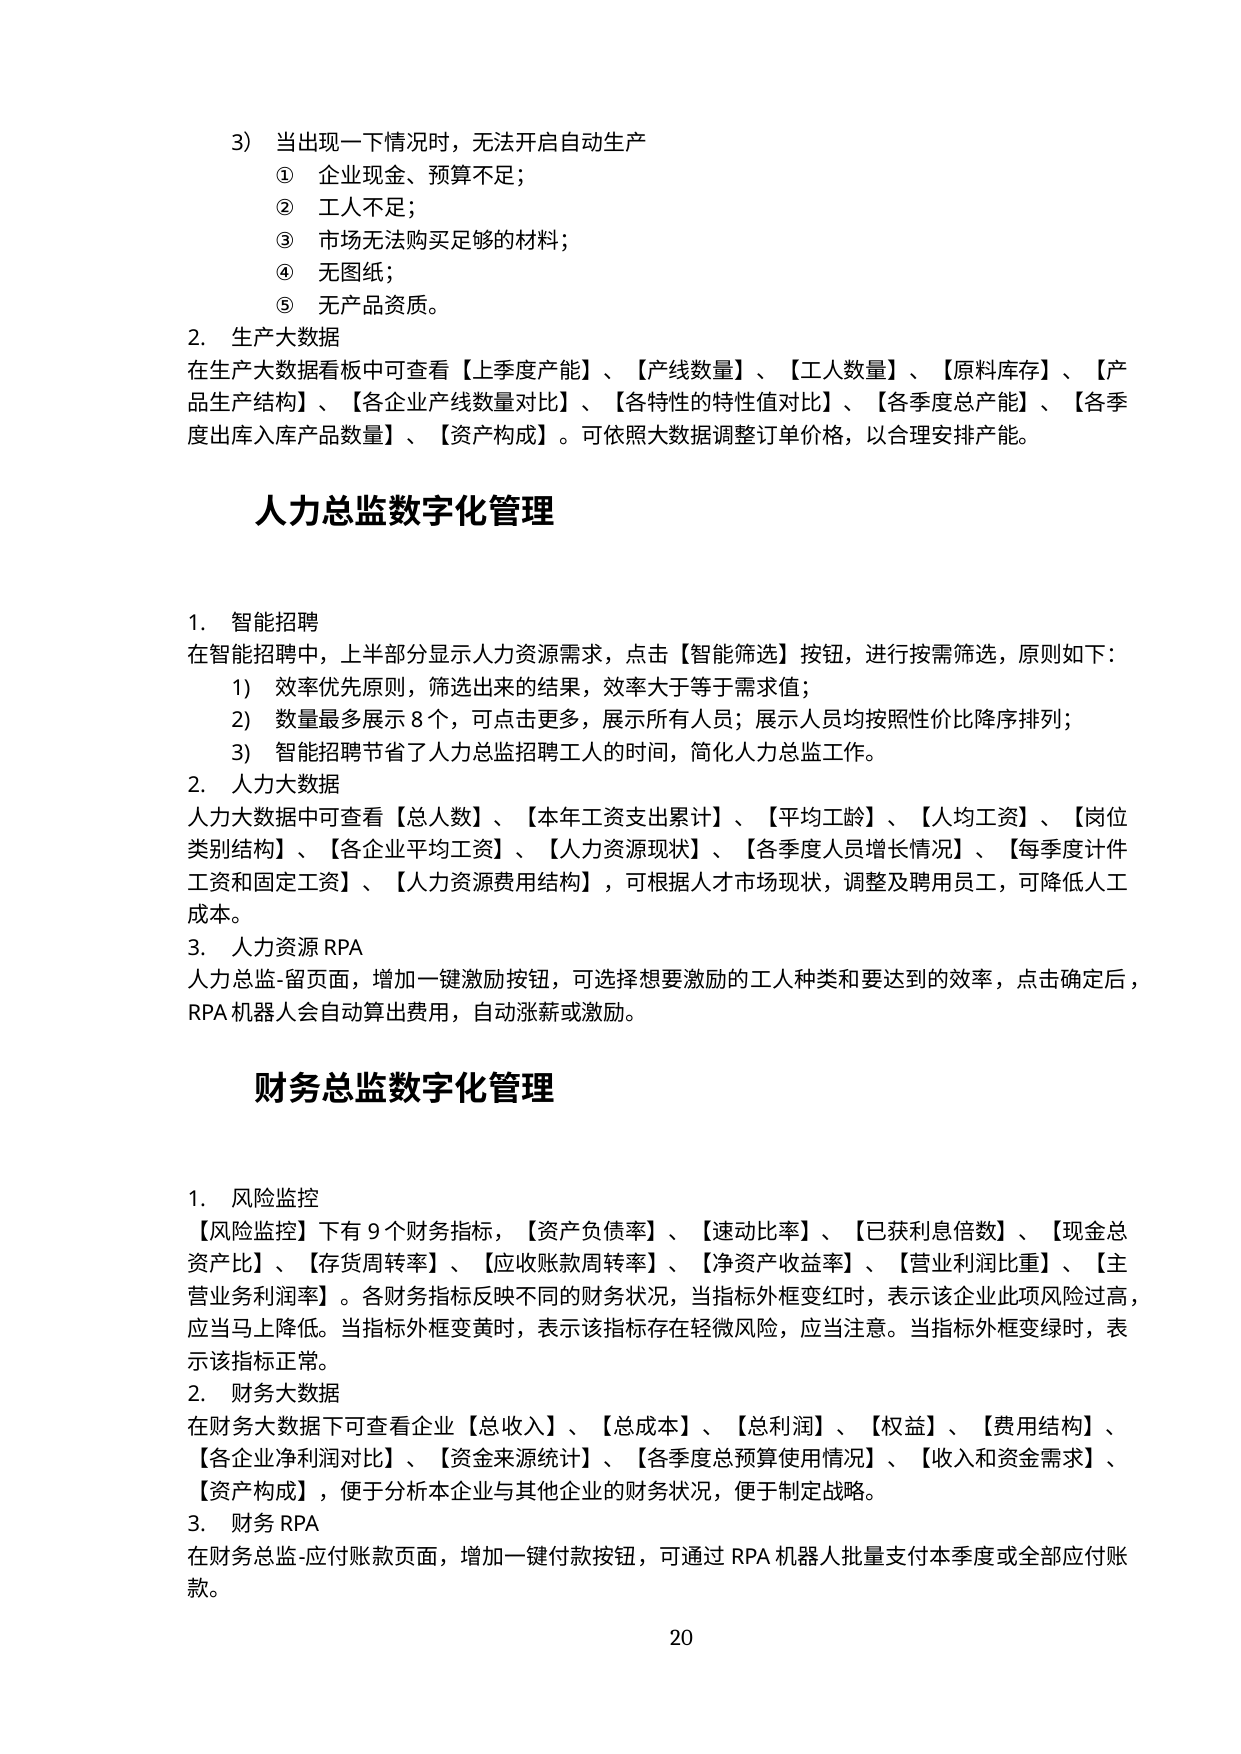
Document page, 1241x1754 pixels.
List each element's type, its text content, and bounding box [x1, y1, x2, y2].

list 财务RPA [187, 1506, 1129, 1538]
list 风险监控 [187, 1181, 1129, 1213]
list 财务大数据 [187, 1376, 1129, 1408]
list 生产大数据 [187, 320, 1129, 352]
list 当出现一下情况时，无法开启自动生产 [231, 125, 1129, 157]
list 人力大数据 [187, 767, 1129, 799]
text 人力总监-留页面，增加一键激励按钮，可选择想要激励的工人种类和要达到的效率，点击确定后，RPA机器人会自动算出费用，自动涨薪或激励。 [187, 962, 1129, 1027]
list 数量最多展示8个，可点击更多，展示所有人员；展示人员均按照性价比降序排列； [231, 702, 1129, 734]
list 无图纸； [275, 255, 1129, 287]
list 市场无法购买足够的材料； [275, 222, 1129, 255]
list 人力资源RPA [187, 929, 1129, 962]
list 无产品资质。 [275, 287, 1129, 320]
list 效率优先原则，筛选出来的结果，效率大于等于需求值； [231, 669, 1129, 702]
text 在智能招聘中，上半部分显示人力资源需求，点击【智能筛选】按钮，进行按需筛选，原则如下： [187, 637, 1129, 669]
text 【风险监控】下有9个财务指标，【资产负债率】、【速动比率】、【已获利息倍数】、【现金总资产比】、【存货周转率】、【应收账款周转率】、【净资产收益率】、【营业利润比重】、【主营业务利润率】。各财务指标反映不同的财务状况，当指标外框变红时，表示该企业此项风险过高，应当马上降低。当指标外框变黄时，表示该指标存在轻微风险，应当注意。当指标外框变绿时，表示该指标正常。 [187, 1213, 1129, 1376]
list 智能招聘节省了人力总监招聘工人的时间，简化人力总监工作。 [231, 734, 1129, 767]
text 在生产大数据看板中可查看【上季度产能】、【产线数量】、【工人数量】、【原料库存】、【产品生产结构】、【各企业产线数量对比】、【各特性的特性值对比】、【各季度总产能】、【各季度出库入库产品数量】、【资产构成】。可依照大数据调整订单价格，以合理安排产能。 [187, 352, 1129, 450]
text 人力大数据中可查看【总人数】、【本年工资支出累计】、【平均工龄】、【人均工资】、【岗位类别结构】、【各企业平均工资】、【人力资源现状】、【各季度人员增长情况】、【每季度计件工资和固定工资】、【人力资源费用结构】，可根据人才市场现状，调整及聘用员工，可降低人工成本。 [187, 799, 1129, 929]
text 在财务大数据下可查看企业【总收入】、【总成本】、【总利润】、【权益】、【费用结构】、【各企业净利润对比】、【资金来源统计】、【各季度总预算使用情况】、【收入和资金需求】、【资产构成】，便于分析本企业与其他企业的财务状况，便于制定战略。 [187, 1408, 1129, 1506]
list 智能招聘 [187, 604, 1129, 637]
list 企业现金、预算不足； [275, 157, 1129, 190]
subtitle 人力总监数字化管理 [187, 477, 1129, 542]
subtitle 财务总监数字化管理 [187, 1054, 1129, 1119]
list 工人不足； [275, 190, 1129, 222]
text 在财务总监-应付账款页面，增加一键付款按钮，可通过RPA机器人批量支付本季度或全部应付账款。 [187, 1538, 1129, 1603]
